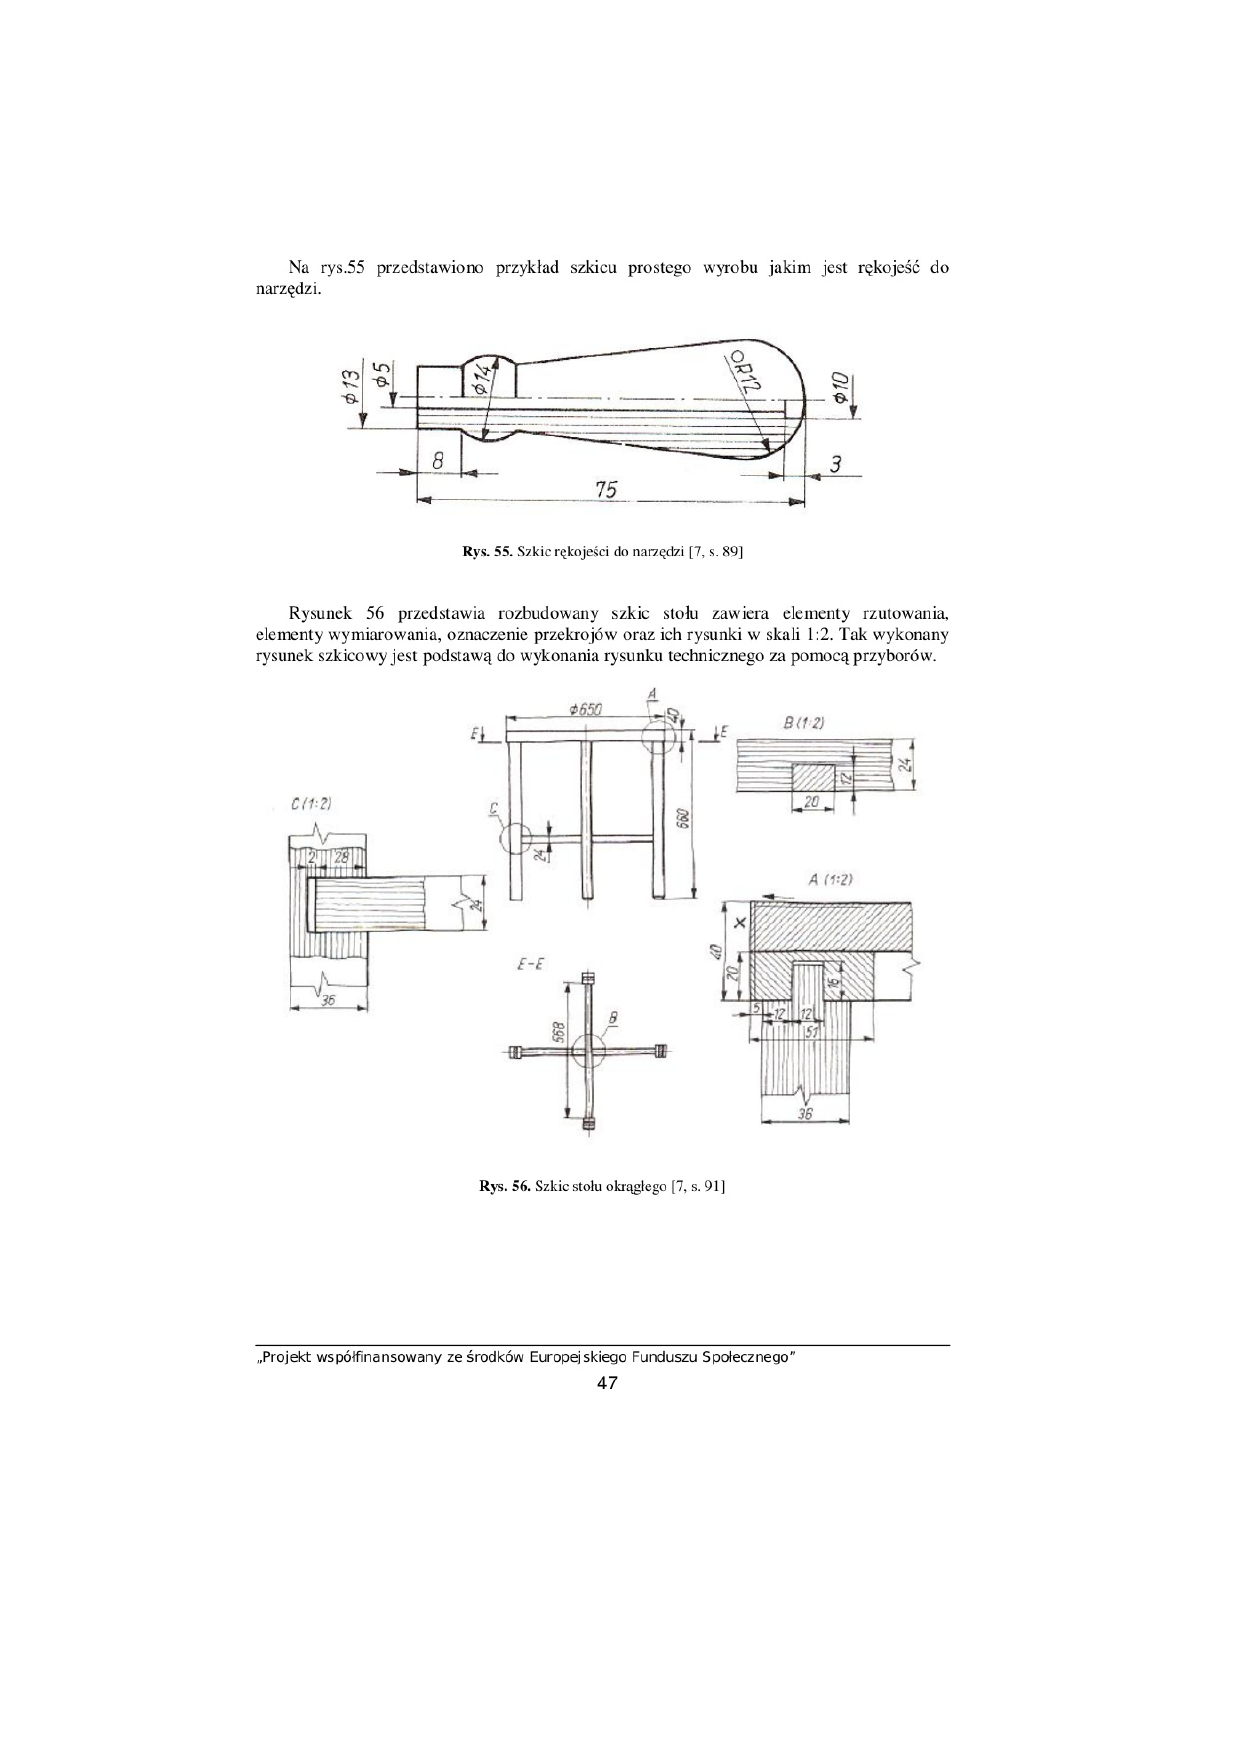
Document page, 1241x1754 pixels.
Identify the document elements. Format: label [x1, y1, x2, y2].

picture [147, 147, 1057, 1436]
